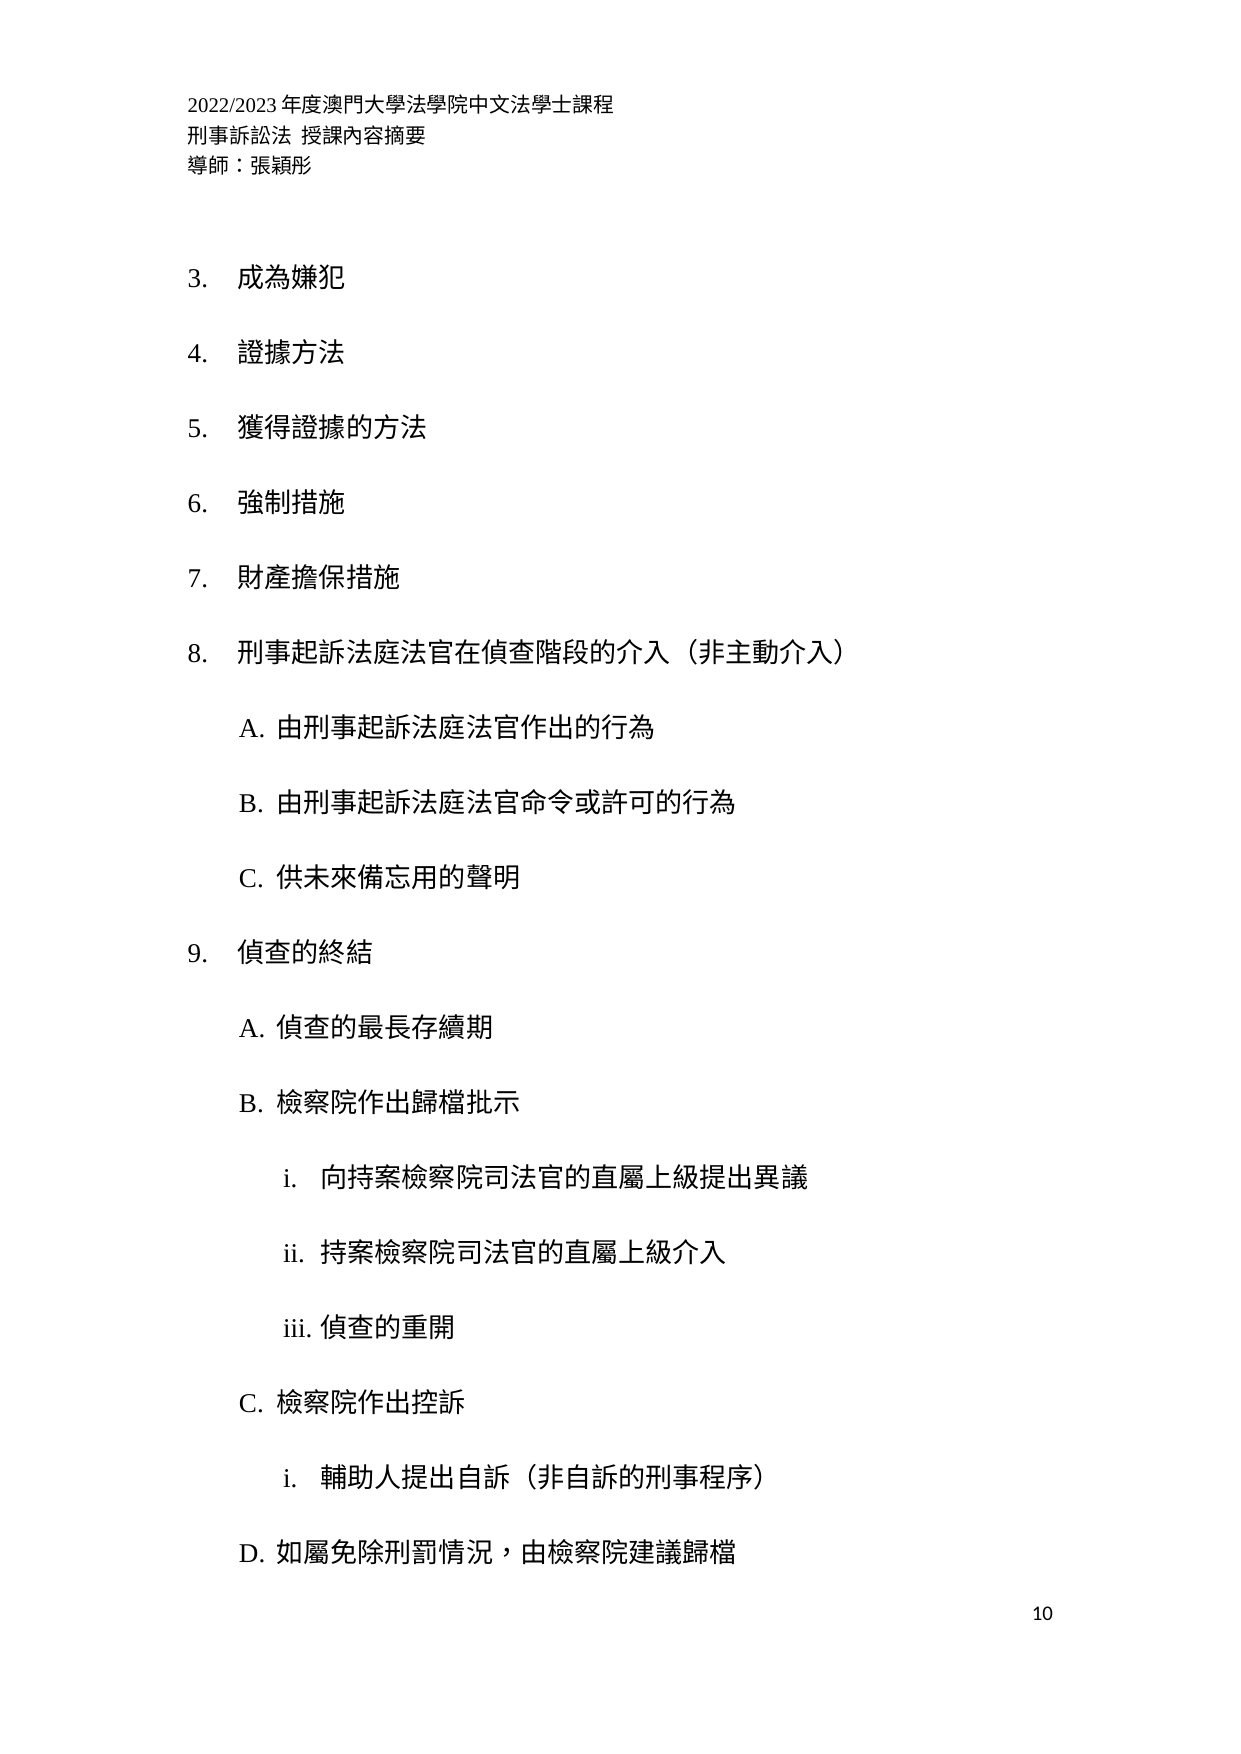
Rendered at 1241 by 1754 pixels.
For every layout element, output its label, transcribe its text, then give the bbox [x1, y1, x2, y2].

list 獲得證據的方法 [187, 388, 1053, 463]
list 向持案檢察院司法官的直屬上級提出異議 [283, 1138, 1053, 1213]
list 持案檢察院司法官的直屬上級介入 [283, 1213, 1053, 1288]
list 證據方法 [187, 313, 1053, 388]
list 由刑事起訴法庭法官命令或許可的行為 [239, 763, 1053, 838]
list 檢察院作出歸檔批示 [239, 1063, 1053, 1138]
list 偵查的終結 [187, 913, 1053, 988]
list 如屬免除刑罰情況，由檢察院建議歸檔 [239, 1513, 1053, 1588]
list 輔助人提出自訴（非自訴的刑事程序） [283, 1438, 1053, 1513]
list 財產擔保措施 [187, 538, 1053, 613]
list 強制措施 [187, 463, 1053, 538]
list 由刑事起訴法庭法官作出的行為 [239, 688, 1053, 763]
list 刑事起訴法庭法官在偵查階段的介入（非主動介入） [187, 613, 1053, 688]
list 成為嫌犯 [187, 238, 1053, 313]
list 偵查的最長存續期 [239, 988, 1053, 1063]
list 供未來備忘用的聲明 [239, 838, 1053, 913]
list 檢察院作出控訴 [239, 1363, 1053, 1438]
list 偵查的重開 [283, 1288, 1053, 1363]
